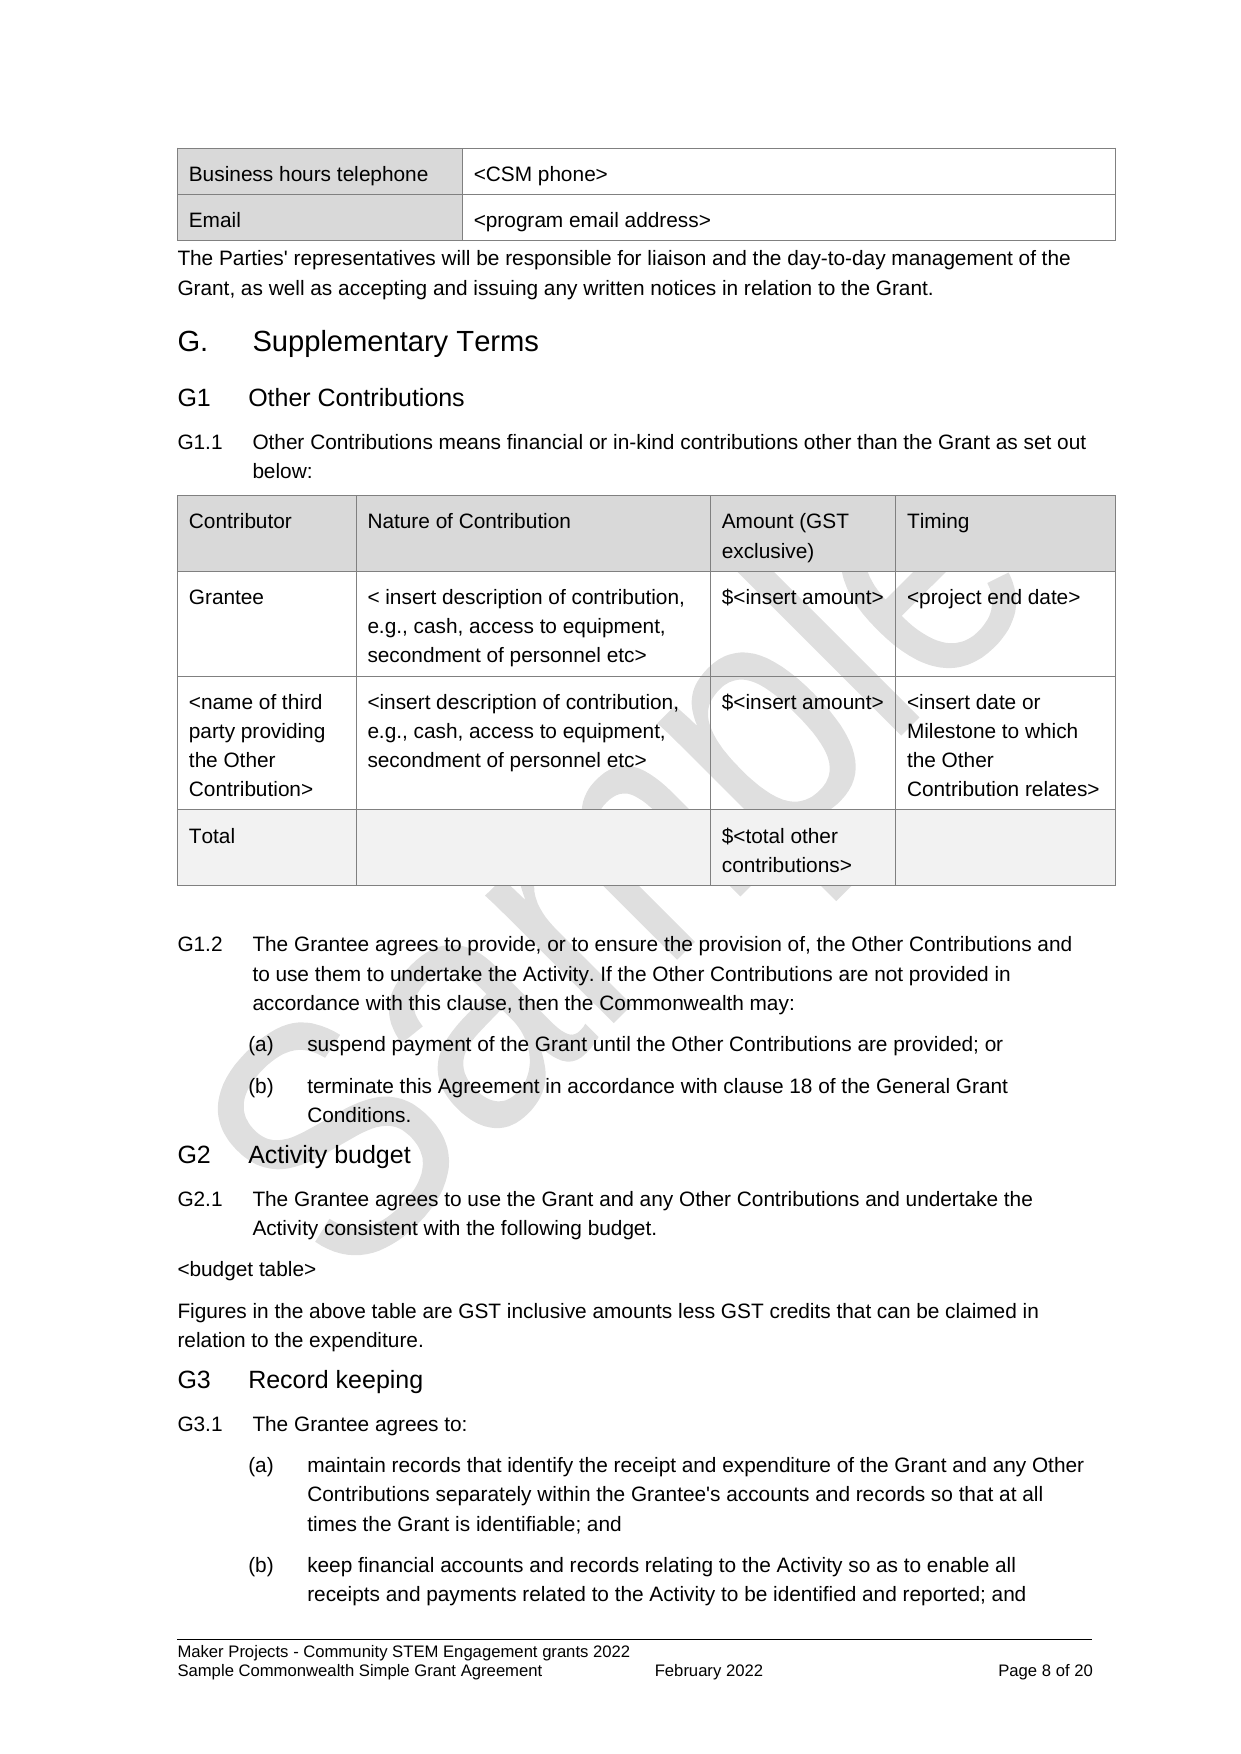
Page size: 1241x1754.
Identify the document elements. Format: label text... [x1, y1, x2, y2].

text (b) keep financial accounts and records relating to the Activity so as to enable all receipts and payments related to the Activity to be identified and reported; and [248, 1548, 1092, 1606]
text G1.2 The Grantee agrees to provide, or to ensure the provision of, the Other Contributions and to use them to undertake the Activity. If the Other Contributions are not provided in accordance with this clause, then the Commonwealth may: [177, 927, 1092, 1014]
table_header Nature of Contribution [357, 496, 710, 571]
subtitle Activity budget [177, 1139, 1092, 1169]
table_cell Business hours telephone [178, 149, 462, 194]
text Figures in the above table are GST inclusive amounts less GST credits that can be claimed in relation to the expenditure. [177, 1294, 1092, 1352]
table_header Timing [896, 496, 1115, 571]
text (a) maintain records that identify the receipt and expenditure of the Grant and any Other Contributions separately within the Grantee's accounts and records so that at all times the Grant is identifiable; and [248, 1448, 1092, 1535]
table_cell $<insert amount> [711, 677, 895, 809]
table_header Amount (GST exclusive) [711, 496, 895, 571]
table_cell $<insert amount> [711, 572, 895, 676]
subtitle Other Contributions [177, 383, 1092, 412]
subtitle Supplementary Terms [177, 324, 1092, 358]
text <budget table> [177, 1252, 1092, 1281]
table_cell Email [178, 195, 462, 240]
table_cell <name of third party providing the Other Contribution> [178, 677, 356, 809]
text The Parties' representatives will be responsible for liaison and the day-to-day management of the Grant, as well as accepting and issuing any written notices in relation to the Grant. [177, 241, 1092, 299]
table_cell $<total other contributions> [711, 810, 895, 885]
text (a) suspend payment of the Grant until the Other Contributions are provided; or [248, 1027, 1092, 1056]
table_cell <CSM phone> [463, 149, 1115, 194]
table_cell <project end date> [896, 572, 1115, 676]
table_cell [357, 810, 710, 885]
table_cell <insert description of contribution, e.g., cash, access to equipment, secondment of personnel etc> [357, 677, 710, 809]
table_cell <program email address> [463, 195, 1115, 240]
table_cell <insert date or Milestone to which the Other Contribution relates> [896, 677, 1115, 809]
text (b) terminate this Agreement in accordance with clause 18 of the General Grant Conditions. [248, 1069, 1092, 1127]
table_cell Total [178, 810, 356, 885]
table_cell < insert description of contribution, e.g., cash, access to equipment, secondment of personnel etc> [357, 572, 710, 676]
table_cell [896, 810, 1115, 885]
text G2.1 The Grantee agrees to use the Grant and any Other Contributions and undertake the Activity consistent with the following budget. [177, 1181, 1092, 1239]
subtitle Record keeping [177, 1364, 1092, 1394]
table_header Contributor [178, 496, 356, 571]
table_cell Grantee [178, 572, 356, 676]
text G3.1 The Grantee agrees to: [177, 1406, 1092, 1435]
text G1.1 Other Contributions means financial or in-kind contributions other than the Grant as set out below: [177, 424, 1092, 483]
